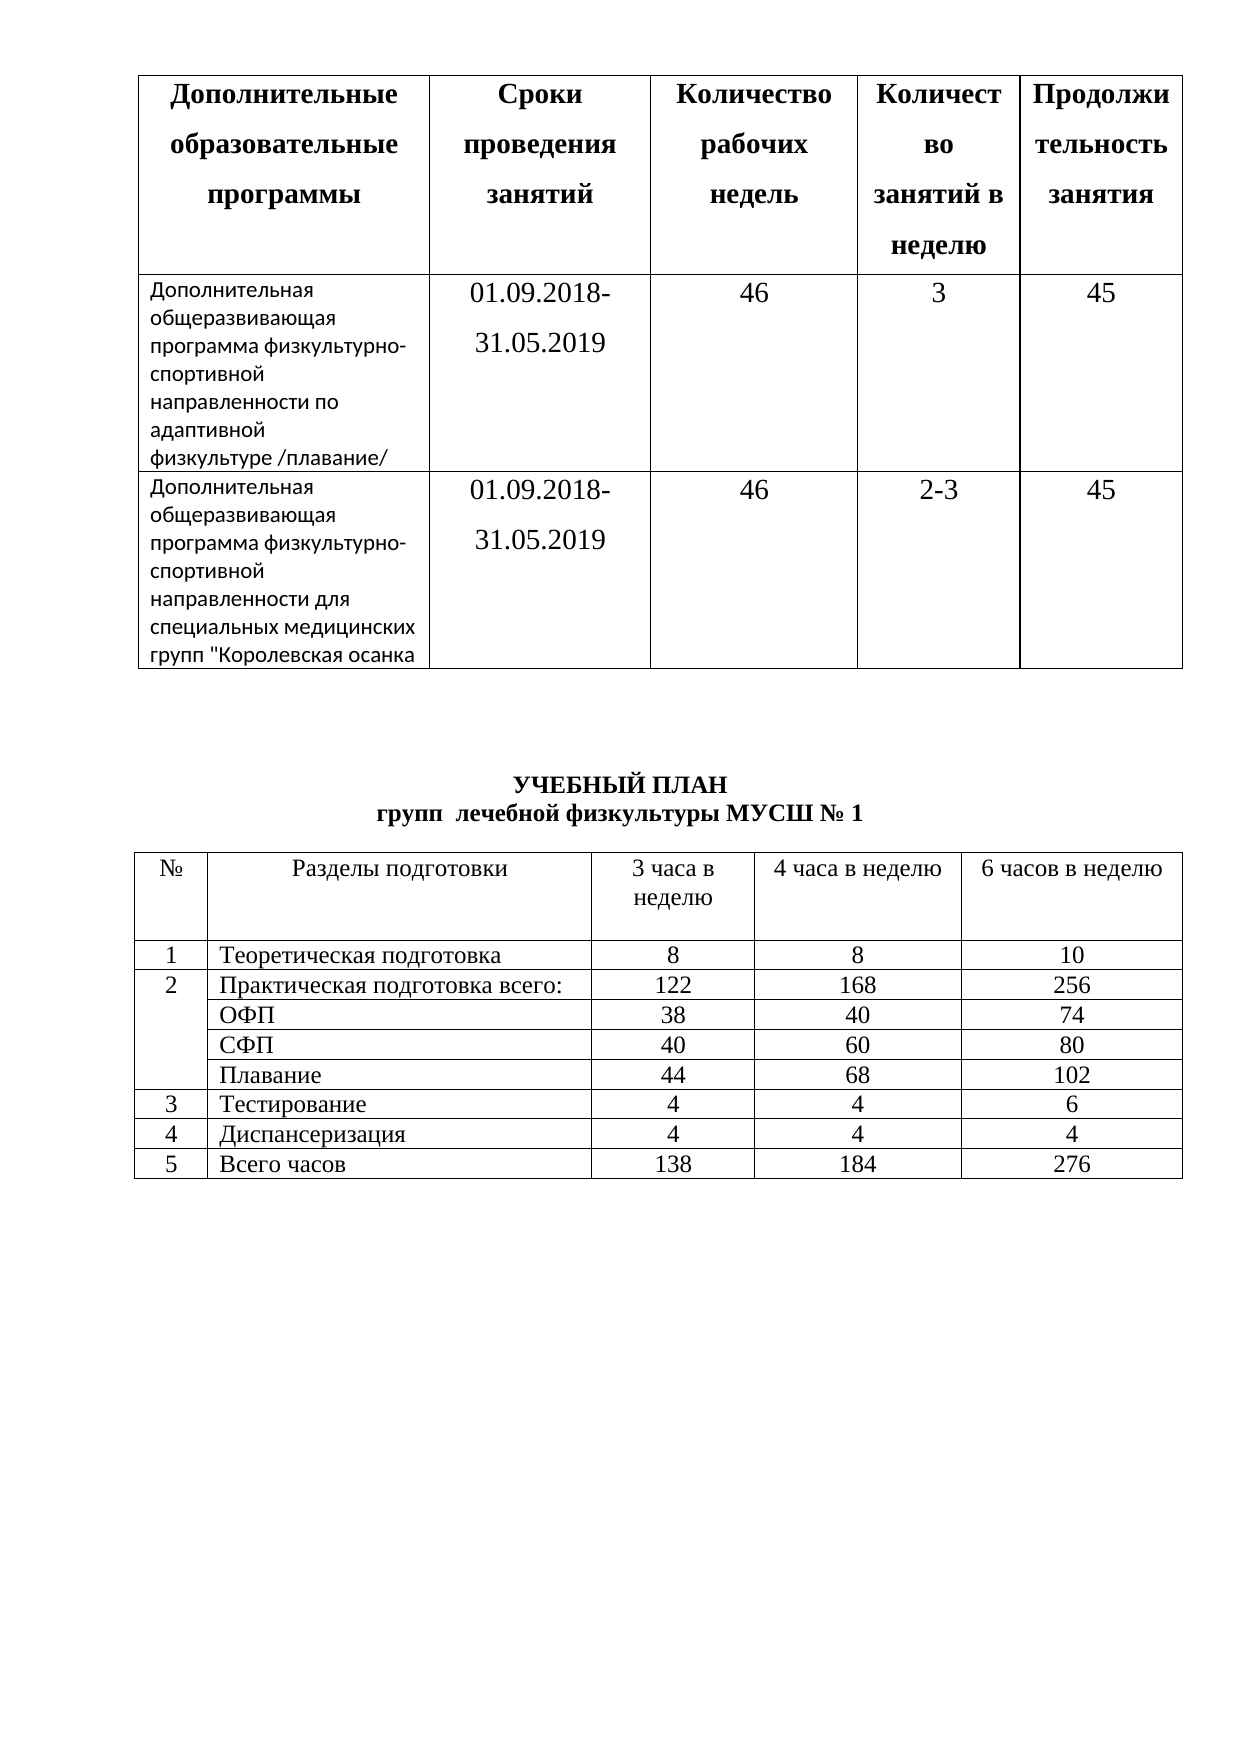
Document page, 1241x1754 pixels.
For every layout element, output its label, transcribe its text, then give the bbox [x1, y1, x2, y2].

table_header Сроки проведения занятий [430, 76, 650, 274]
table_header Разделы подготовки [208, 853, 591, 939]
table_cell 102 [962, 1060, 1182, 1088]
table_cell 45 [1021, 275, 1182, 471]
table_cell 5 [135, 1149, 207, 1178]
table_cell 138 [592, 1149, 754, 1178]
table_cell 3 [135, 1090, 207, 1118]
table_cell 01.09.2018-31.05.2019 [430, 472, 650, 668]
table_cell 46 [651, 275, 857, 471]
table_header Количество занятий в неделю [858, 76, 1019, 274]
table_cell ОФП [208, 1000, 591, 1029]
subtitle УЧЕБНЫЙ ПЛАН [75, 770, 1165, 798]
table_cell 8 [755, 941, 961, 969]
table_cell 4 [755, 1090, 961, 1118]
table_cell 2 [135, 970, 207, 1088]
table_cell 256 [962, 970, 1182, 999]
table_header Дополнительные образовательные программы [139, 76, 429, 274]
table_cell 2-3 [858, 472, 1019, 668]
table_cell 10 [962, 941, 1182, 969]
table_header 3 часа в неделю [592, 853, 754, 939]
table_cell 68 [755, 1060, 961, 1088]
table_cell Практическая подготовка всего: [208, 970, 591, 999]
table_cell Дополнительная общеразвивающая программа физкультурно-спортивной направленности по адаптивной физкультуре /плавание/ [139, 275, 429, 471]
table_cell 1 [135, 941, 207, 969]
table_cell 4 [962, 1119, 1182, 1148]
table_cell 46 [651, 472, 857, 668]
table_cell 3 [858, 275, 1019, 471]
table_cell 122 [592, 970, 754, 999]
table_cell 74 [962, 1000, 1182, 1029]
table_cell 40 [592, 1030, 754, 1059]
table_cell 44 [592, 1060, 754, 1088]
table_cell СФП [208, 1030, 591, 1059]
table_cell 80 [962, 1030, 1182, 1059]
table_cell 184 [755, 1149, 961, 1178]
table_cell 4 [592, 1090, 754, 1118]
table_cell 40 [755, 1000, 961, 1029]
table_header 4 часа в неделю [755, 853, 961, 939]
table_cell Плавание [208, 1060, 591, 1088]
table_cell 276 [962, 1149, 1182, 1178]
table_header № [135, 853, 207, 939]
table_header 6 часов в неделю [962, 853, 1182, 939]
table_cell Диспансеризация [208, 1119, 591, 1148]
table_cell Тестирование [208, 1090, 591, 1118]
table_cell 168 [755, 970, 961, 999]
table_cell 4 [135, 1119, 207, 1148]
table_cell 45 [1021, 472, 1182, 668]
table_cell 60 [755, 1030, 961, 1059]
table_cell 4 [592, 1119, 754, 1148]
table_header Продолжительность занятия [1021, 76, 1182, 274]
table_cell 8 [592, 941, 754, 969]
table_header Количество рабочих недель [651, 76, 857, 274]
table_cell 38 [592, 1000, 754, 1029]
table_cell 01.09.2018-31.05.2019 [430, 275, 650, 471]
table_cell Дополнительная общеразвивающая программа физкультурно-спортивной направленности для специальных медицинских групп "Королевская осанка [139, 472, 429, 668]
text групп лечебной физкультуры МУСШ № 1 [75, 798, 1165, 827]
table_cell 6 [962, 1090, 1182, 1118]
table_cell 4 [755, 1119, 961, 1148]
table_cell Теоретическая подготовка [208, 941, 591, 969]
table_cell Всего часов [208, 1149, 591, 1178]
